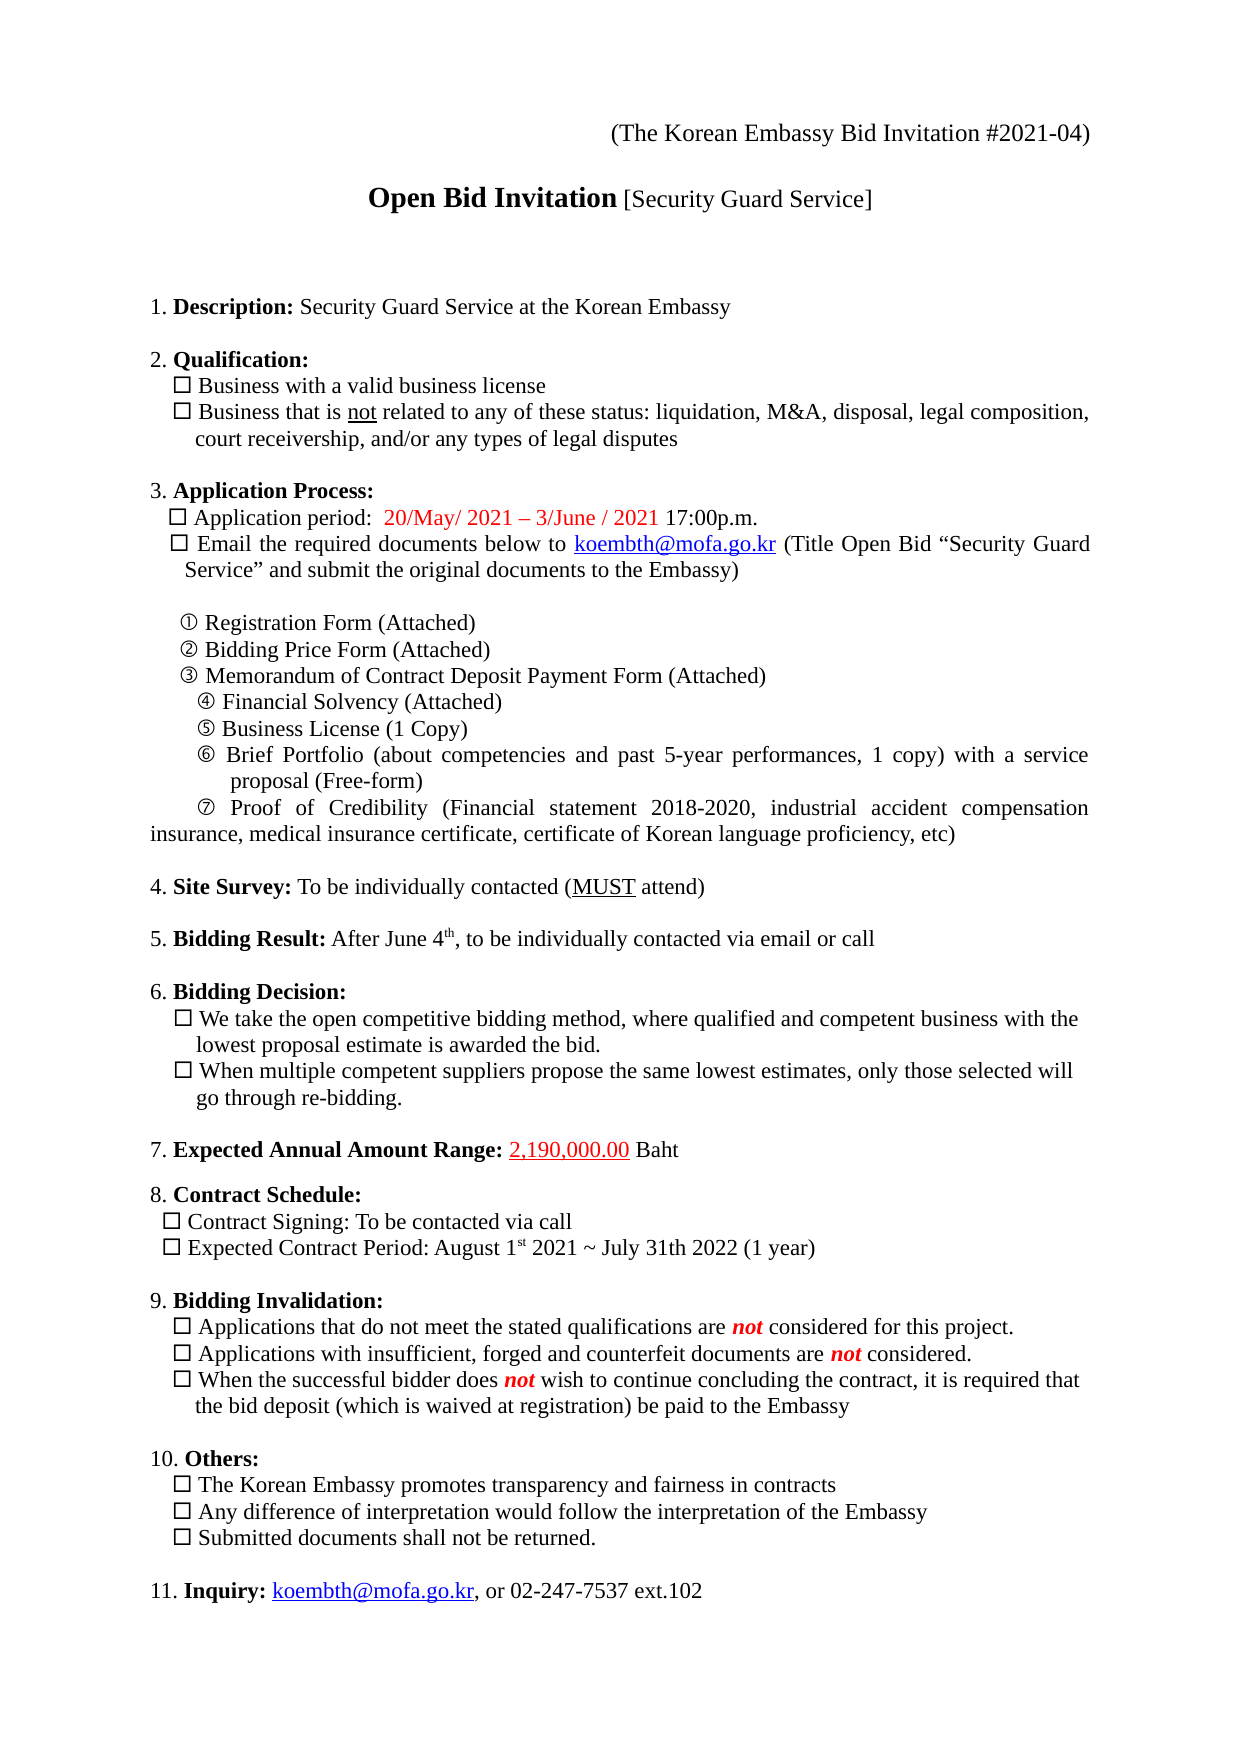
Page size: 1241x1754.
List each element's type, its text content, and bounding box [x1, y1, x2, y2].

text lowest proposal estimate is awarded the bid. [150, 1031, 1090, 1057]
text 10. Others: [150, 1445, 1090, 1471]
text Registration Form (Attached) [150, 609, 1090, 636]
text 6. Bidding Decision: [150, 978, 1090, 1004]
text We take the open competitive bidding method, where qualified and competent business with the [150, 1004, 1090, 1031]
text The Korean Embassy promotes transparency and fairness in contracts [150, 1471, 1090, 1498]
text Financial Solvency (Attached) [150, 688, 1090, 715]
text Memorandum of Contract Deposit Payment Form (Attached) [150, 662, 1090, 688]
text 11. Inquiry: koembth@mofa.go.kr, or 02-247-7537 ext.102 [150, 1577, 1090, 1603]
text Applications that do not meet the stated qualifications are not considered for this project. [150, 1313, 1090, 1339]
text Applications with insufficient, forged and counterfeit documents are not considered. [150, 1339, 1090, 1366]
text Application period: 20/May/ 2021 – 3/June / 2021 17:00p.m. [150, 504, 1090, 530]
text Proof of Credibility (Financial statement 2018-2020, industrial accident compensation insurance, medical insurance certificate, certificate of Korean language proficiency, etc) [150, 794, 1090, 846]
text 1. Description: Security Guard Service at the Korean Embassy [150, 293, 1090, 319]
text 3. Application Process: [150, 477, 1090, 504]
text 7. Expected Annual Amount Range: 2,190,000.00 Baht [150, 1136, 1090, 1163]
text When multiple competent suppliers propose the same lowest estimates, only those selected will [150, 1057, 1090, 1084]
text 5. Bidding Result: After June 4th, to be individually contacted via email or call [150, 926, 1090, 952]
text Contract Signing: To be contacted via call [150, 1208, 1090, 1234]
text Submitted documents shall not be returned. [150, 1524, 1090, 1550]
text go through re-bidding. [150, 1084, 1090, 1110]
text 8. Contract Schedule: [150, 1181, 1090, 1208]
text Open Bid Invitation [Security Guard Service] [150, 180, 1090, 214]
text When the successful bidder does not wish to continue concluding the contract, it is required that [150, 1366, 1090, 1392]
text Any difference of interpretation would follow the interpretation of the Embassy [150, 1498, 1090, 1524]
text Brief Portfolio (about competencies and past 5-year performances, 1 copy) with a service proposal (Free-form) [196, 741, 1090, 794]
text 9. Bidding Invalidation: [150, 1287, 1090, 1313]
text Business License (1 Copy) [150, 715, 1090, 741]
text Business with a valid business license [150, 372, 1090, 398]
text (The Korean Embassy Bid Invitation #2021-04) [150, 118, 1090, 147]
text Business that is not related to any of these status: liquidation, M&A, disposal, legal composition, court receivership, and/or any types of legal disputes [172, 398, 1090, 451]
text Email the required documents below to koembth@mofa.go.kr (Title Open Bid “Security Guard Service” and submit the original documents to the Embassy) [161, 530, 1090, 583]
text Bidding Price Form (Attached) [150, 636, 1090, 662]
text Expected Contract Period: August 1st 2021 ~ July 31th 2022 (1 year) [150, 1234, 1090, 1261]
text 2. Qualification: [150, 346, 1090, 372]
text the bid deposit (which is waived at registration) be paid to the Embassy [150, 1392, 1090, 1419]
text 4. Site Survey: To be individually contacted (MUST attend) [150, 873, 1090, 899]
